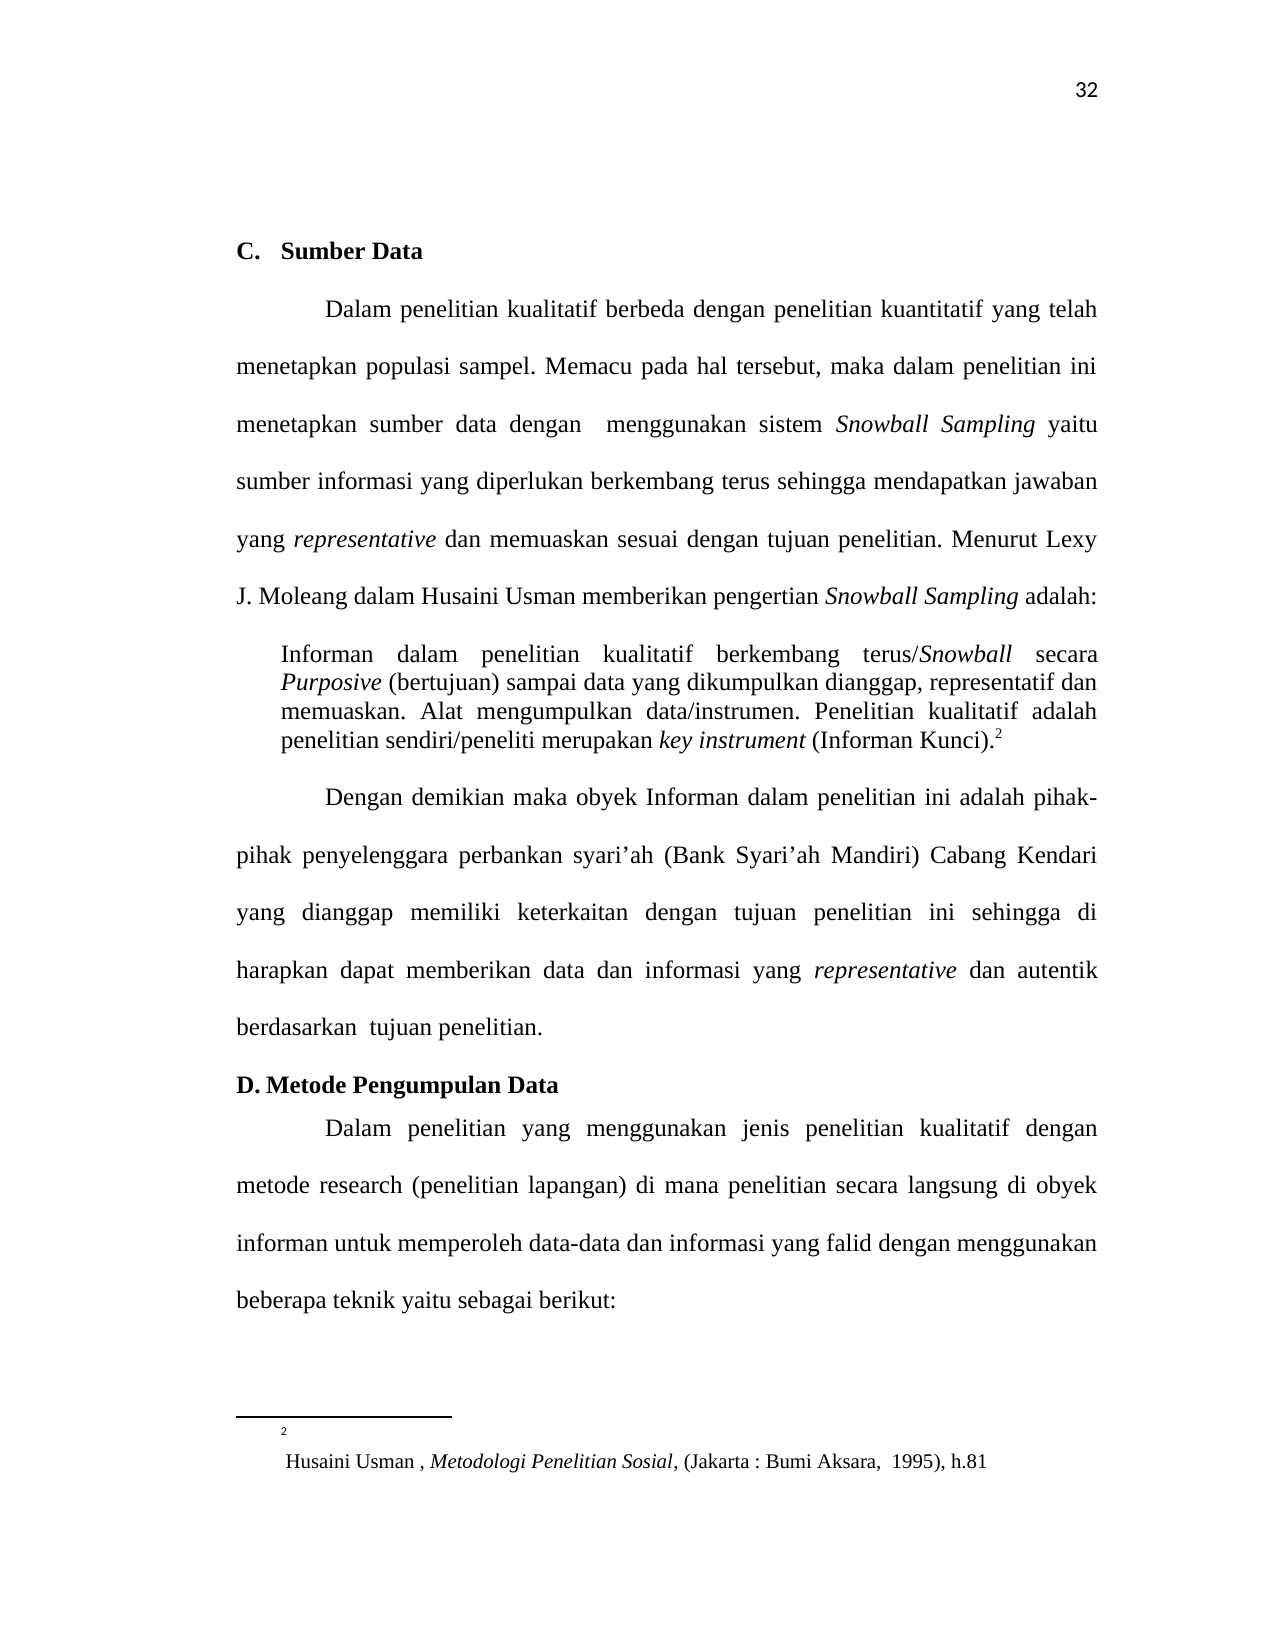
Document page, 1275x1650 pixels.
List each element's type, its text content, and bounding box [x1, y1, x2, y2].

list Sumber Data [236, 236, 1098, 265]
list Dengan demikian maka obyek Informan dalam penelitian ini adalah pihak-pihak penyelenggara perbankan syari’ah (Bank Syari’ah Mandiri) Cabang Kendari yang dianggap memiliki keterkaitan dengan tujuan penelitian ini sehingga di harapkan dapat memberikan data dan informasi yang representative dan autentik berdasarkan tujuan penelitian. [236, 782, 1098, 1041]
list Informan dalam penelitian kualitatif berkembang terus/Snowball secara Purposive (bertujuan) sampai data yang dikumpulkan dianggap, representatif dan memuaskan. Alat mengumpulkan data/instrumen. Penelitian kualitatif adalah penelitian sendiri/peneliti merupakan key instrument (Informan Kunci). [281, 639, 1098, 754]
list Metode Pengumpulan Data [236, 1070, 1098, 1099]
list Dalam penelitian yang menggunakan jenis penelitian kualitatif dengan metode research (penelitian lapangan) di mana penelitian secara langsung di obyek informan untuk memperoleh data-data dan informasi yang falid dengan menggunakan beberapa teknik yaitu sebagai berikut: [236, 1113, 1098, 1314]
list Dalam penelitian kualitatif berbeda dengan penelitian kuantitatif yang telah menetapkan populasi sampel. Memacu pada hal tersebut, maka dalam penelitian ini menetapkan sumber data dengan menggunakan sistem Snowball Sampling yaitu sumber informasi yang diperlukan berkembang terus sehingga mendapatkan jawaban yang representative dan memuaskan sesuai dengan tujuan penelitian. Menurut Lexy J. Moleang dalam Husaini Usman memberikan pengertian Snowball Sampling adalah: [236, 294, 1098, 610]
